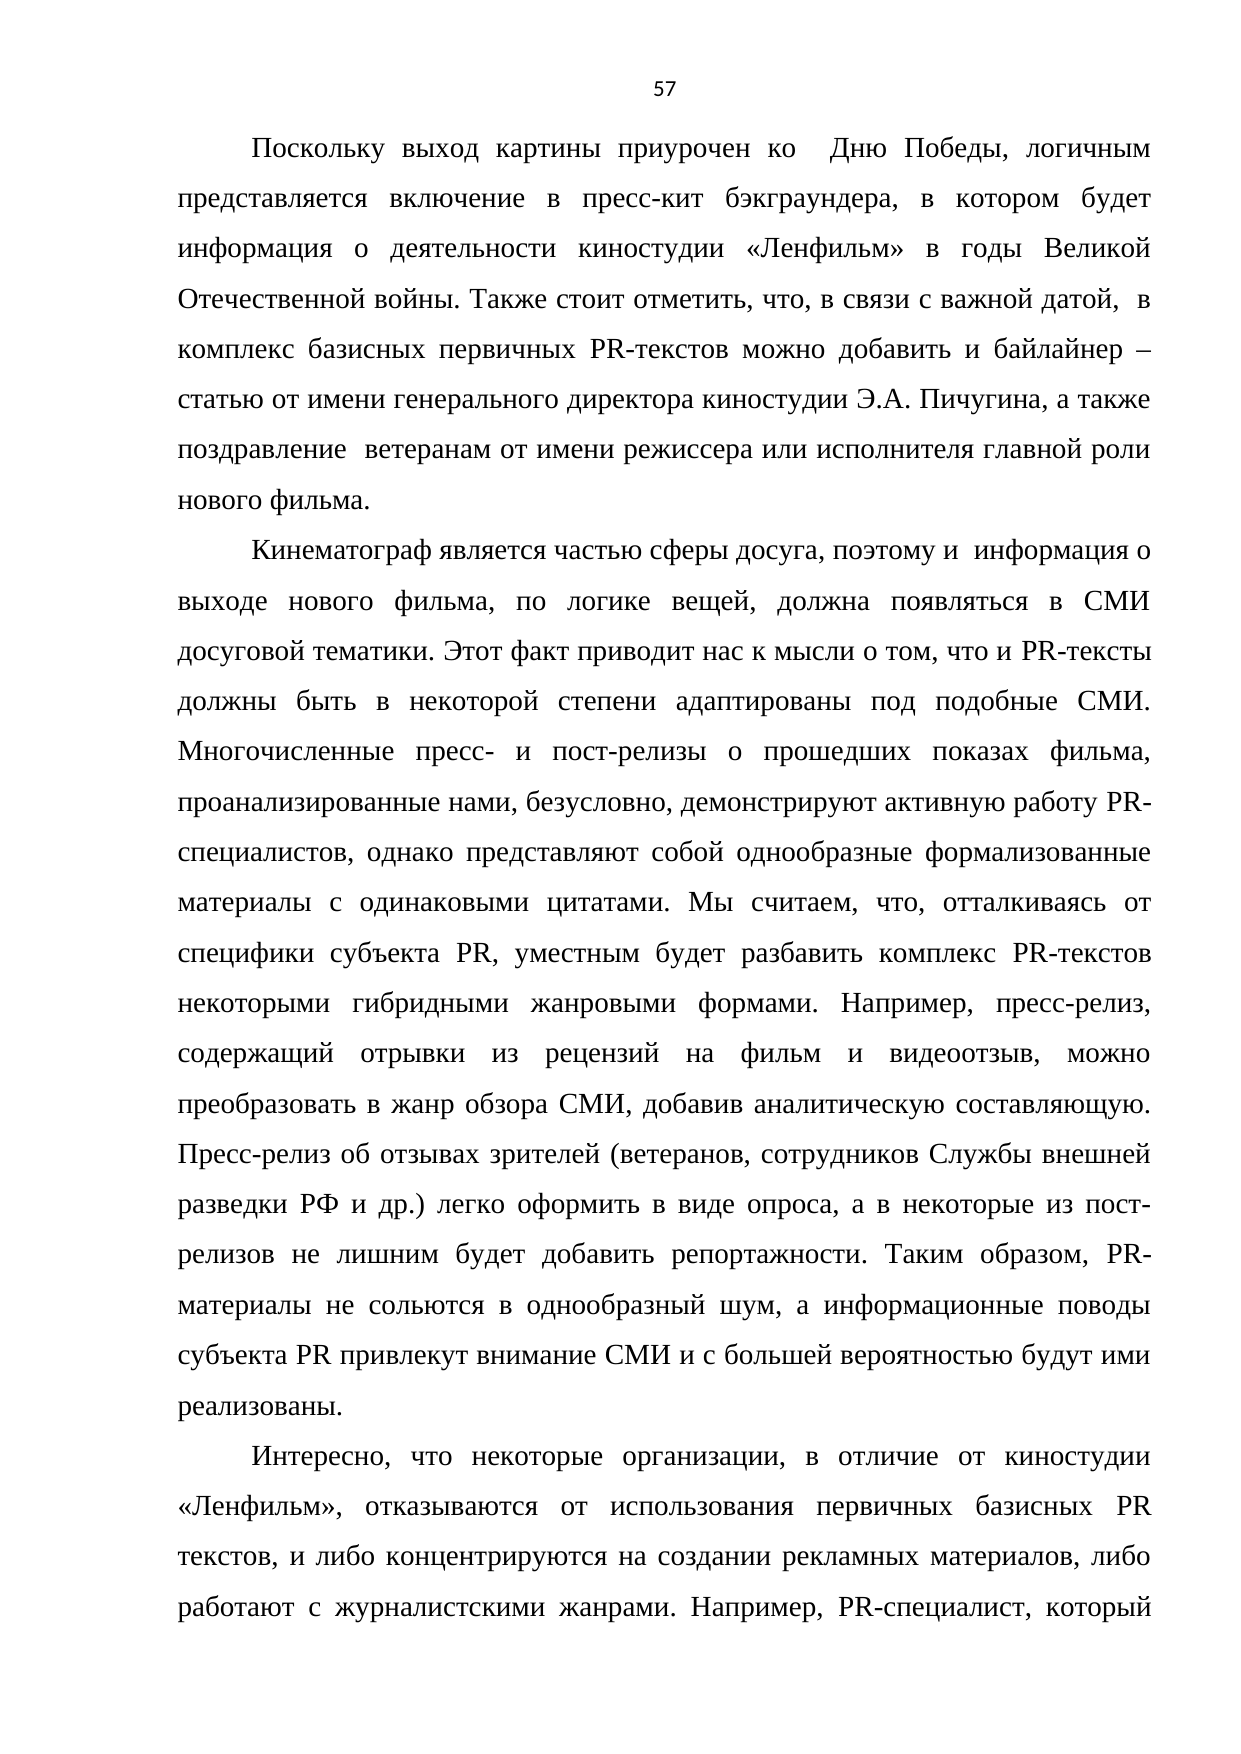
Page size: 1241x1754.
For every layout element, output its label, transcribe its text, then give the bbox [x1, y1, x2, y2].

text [177, 1438, 1152, 1622]
text Кинематограф является частью сферы досуга, поэтому и информация о выходе нового фильма, по логике вещей, должна появляться в СМИ досуговой тематики. Этот факт приводит нас к мысли о том, что и PR-тексты должны быть в некоторой степени адаптированы под подобные СМИ. Многочисленные пресс- и пост-релизы о прошедших показах фильма, проанализированные нами, безусловно, демонстрируют активную работу PR-специалистов, однако представляют собой однообразные формализованные материалы с одинаковыми цитатами. Мы считаем, что, отталкиваясь от специфики субъекта PR, уместным будет разбавить комплекс PR-текстов некоторыми гибридными жанровыми формами. Например, пресс-релиз, содержащий отрывки из рецензий на фильм и видеоотзыв, можно преобразовать в жанр обзора СМИ, добавив аналитическую составляющую. Пресс-релиз об отзывах зрителей (ветеранов, сотрудников Службы внешней разведки РФ и др.) легко оформить в виде опроса, а в некоторые из пост-релизов не лишним будет добавить репортажности. Таким образом, PR-материалы не сольются в однообразный шум, а информационные поводы субъекта PR привлекут внимание СМИ и с большей вероятностью будут ими реализованы. [177, 532, 1152, 1421]
text Поскольку выход картины приурочен ко Дню Победы, логичным представляется включение в пресс-кит бэкграундера, в котором будет информация о деятельности киностудии «Ленфильм» в годы Великой Отечественной войны. Также стоит отметить, что, в связи с важной датой, в комплекс базисных первичных PR-текстов можно добавить и байлайнер – статью от имени генерального директора киностудии Э.А. Пичугина, а также поздравление ветеранам от имени режиссера или исполнителя главной роли нового фильма. [177, 130, 1152, 516]
